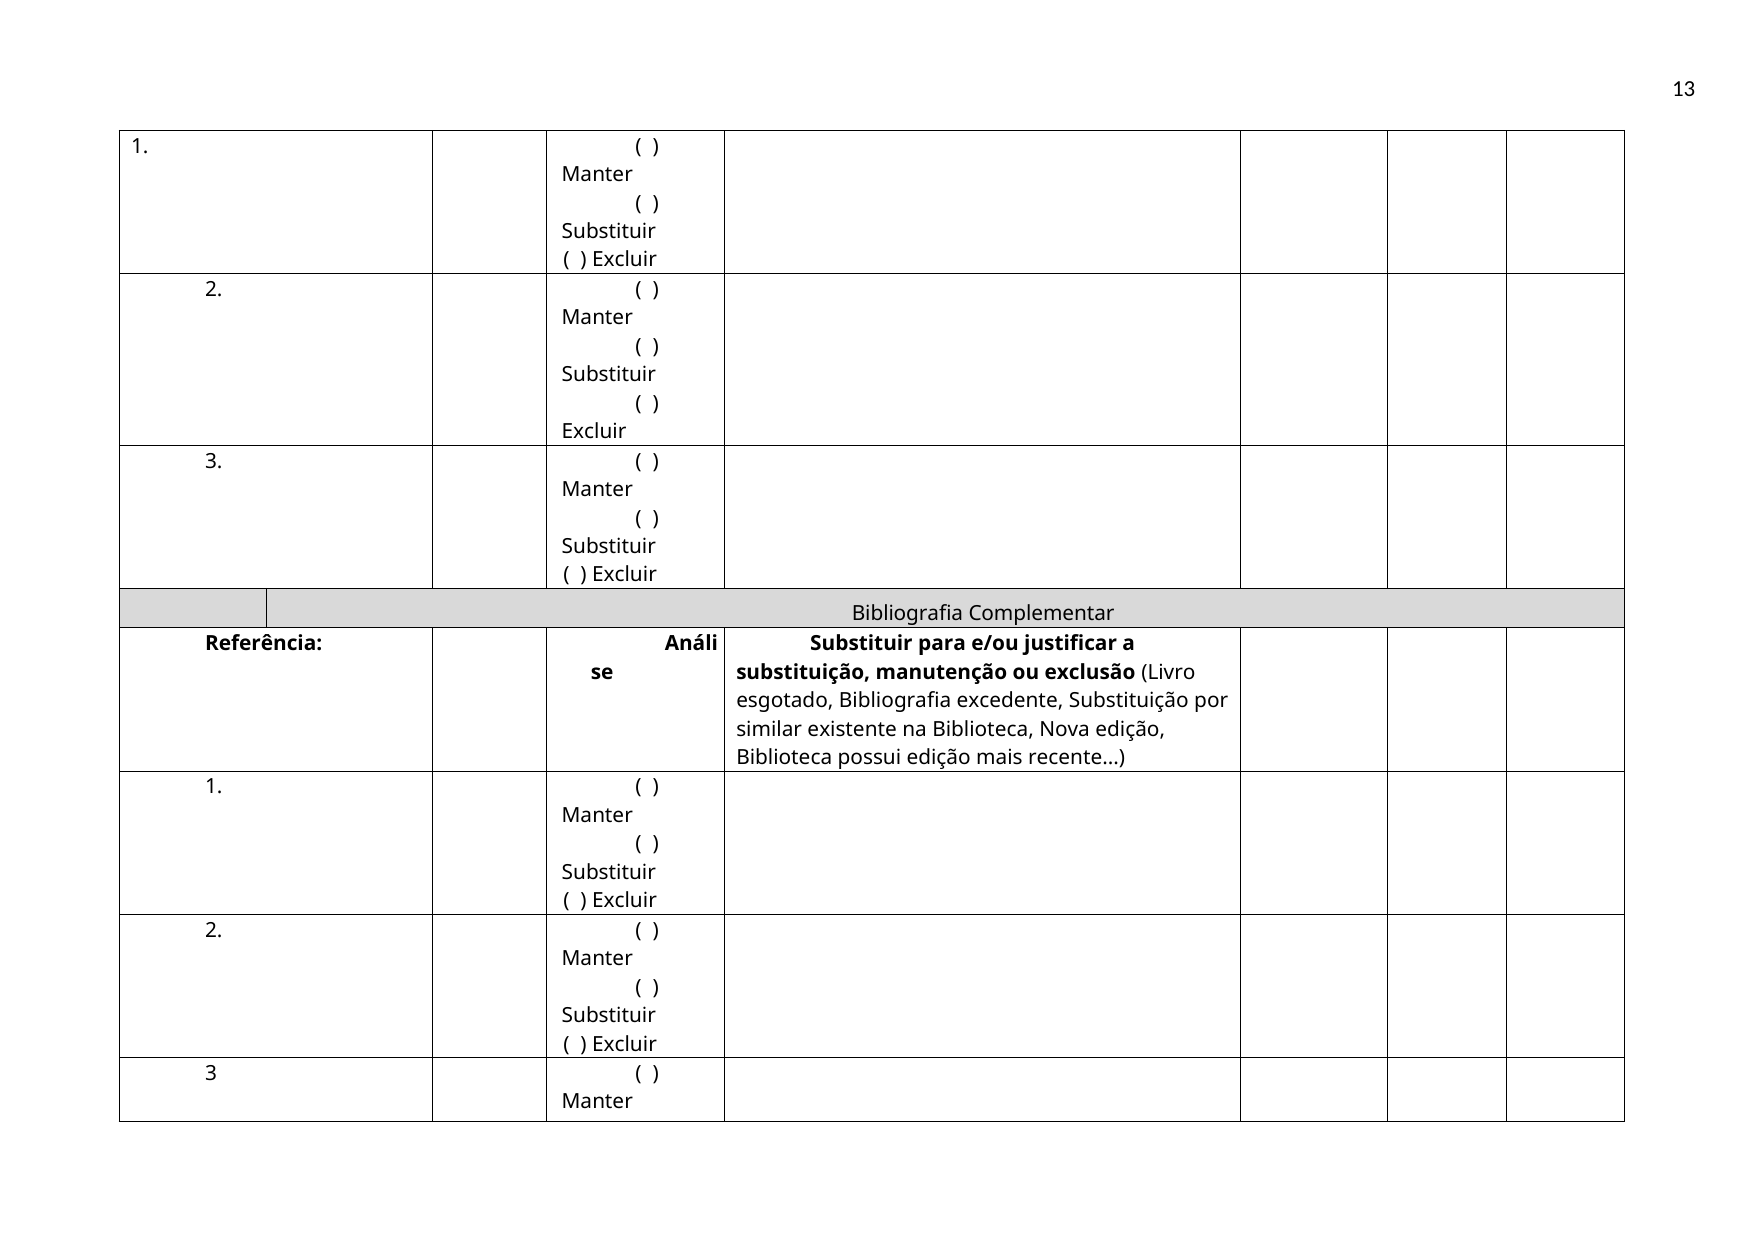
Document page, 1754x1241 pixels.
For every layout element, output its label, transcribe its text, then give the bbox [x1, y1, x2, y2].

table_cell 2. [120, 274, 432, 445]
table_cell [1388, 772, 1506, 914]
table_cell Análise [547, 628, 724, 771]
table_cell [120, 589, 266, 627]
table_cell ( ) Manter ( ) Substituir ( ) Excluir [547, 274, 724, 445]
table_cell 3. [120, 446, 432, 588]
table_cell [547, 1058, 724, 1121]
table_cell [1507, 274, 1624, 445]
table_cell [1241, 628, 1387, 771]
table_cell [1388, 446, 1506, 588]
table_cell 2. [120, 915, 432, 1057]
table_cell [725, 274, 1240, 445]
table_cell [1507, 915, 1624, 1057]
table_cell 1. [120, 772, 432, 914]
table_cell [1507, 131, 1624, 273]
table_cell [1388, 915, 1506, 1057]
table_cell ( ) Manter ( ) Substituir ( ) Excluir [547, 915, 724, 1057]
table_cell [1241, 131, 1387, 273]
table_cell [433, 1058, 546, 1121]
table_cell [433, 446, 546, 588]
table_cell ( ) Manter ( ) Substituir ( ) Excluir [547, 446, 724, 588]
table_cell [1388, 274, 1506, 445]
table_cell [1388, 131, 1506, 273]
table_cell ( ) Manter ( ) Substituir ( ) Excluir [547, 772, 724, 914]
table_cell ( ) Manter ( ) Substituir ( ) Excluir [547, 131, 724, 273]
table_cell [1241, 1058, 1387, 1121]
table_cell [120, 131, 432, 273]
table_cell Bibliografia Complementar [267, 589, 1624, 627]
table_cell [433, 274, 546, 445]
table_cell [1507, 628, 1624, 771]
table_cell [725, 915, 1240, 1057]
table_cell [1388, 1058, 1506, 1121]
table_cell [1241, 915, 1387, 1057]
table_cell [1507, 772, 1624, 914]
table_cell [1241, 274, 1387, 445]
table_cell [433, 772, 546, 914]
table_cell [1388, 628, 1506, 771]
table_cell [725, 1058, 1240, 1121]
table_cell [433, 131, 546, 273]
table_cell [1507, 446, 1624, 588]
table_cell Substituir para e/ou justificar a substituição, manutenção ou exclusão (Livro esgotado, Bibliografia excedente, Substituição por similar existente na Biblioteca, Nova edição, Biblioteca possui edição mais recente...) [725, 628, 1240, 771]
table_cell [725, 446, 1240, 588]
table_cell [1241, 446, 1387, 588]
table_cell 3 [120, 1058, 432, 1121]
table_cell [1507, 1058, 1624, 1121]
table_cell [725, 131, 1240, 273]
table_cell [1241, 772, 1387, 914]
table_cell [725, 772, 1240, 914]
table_cell [433, 628, 546, 771]
table_cell Referência: [120, 628, 432, 771]
table_cell [433, 915, 546, 1057]
